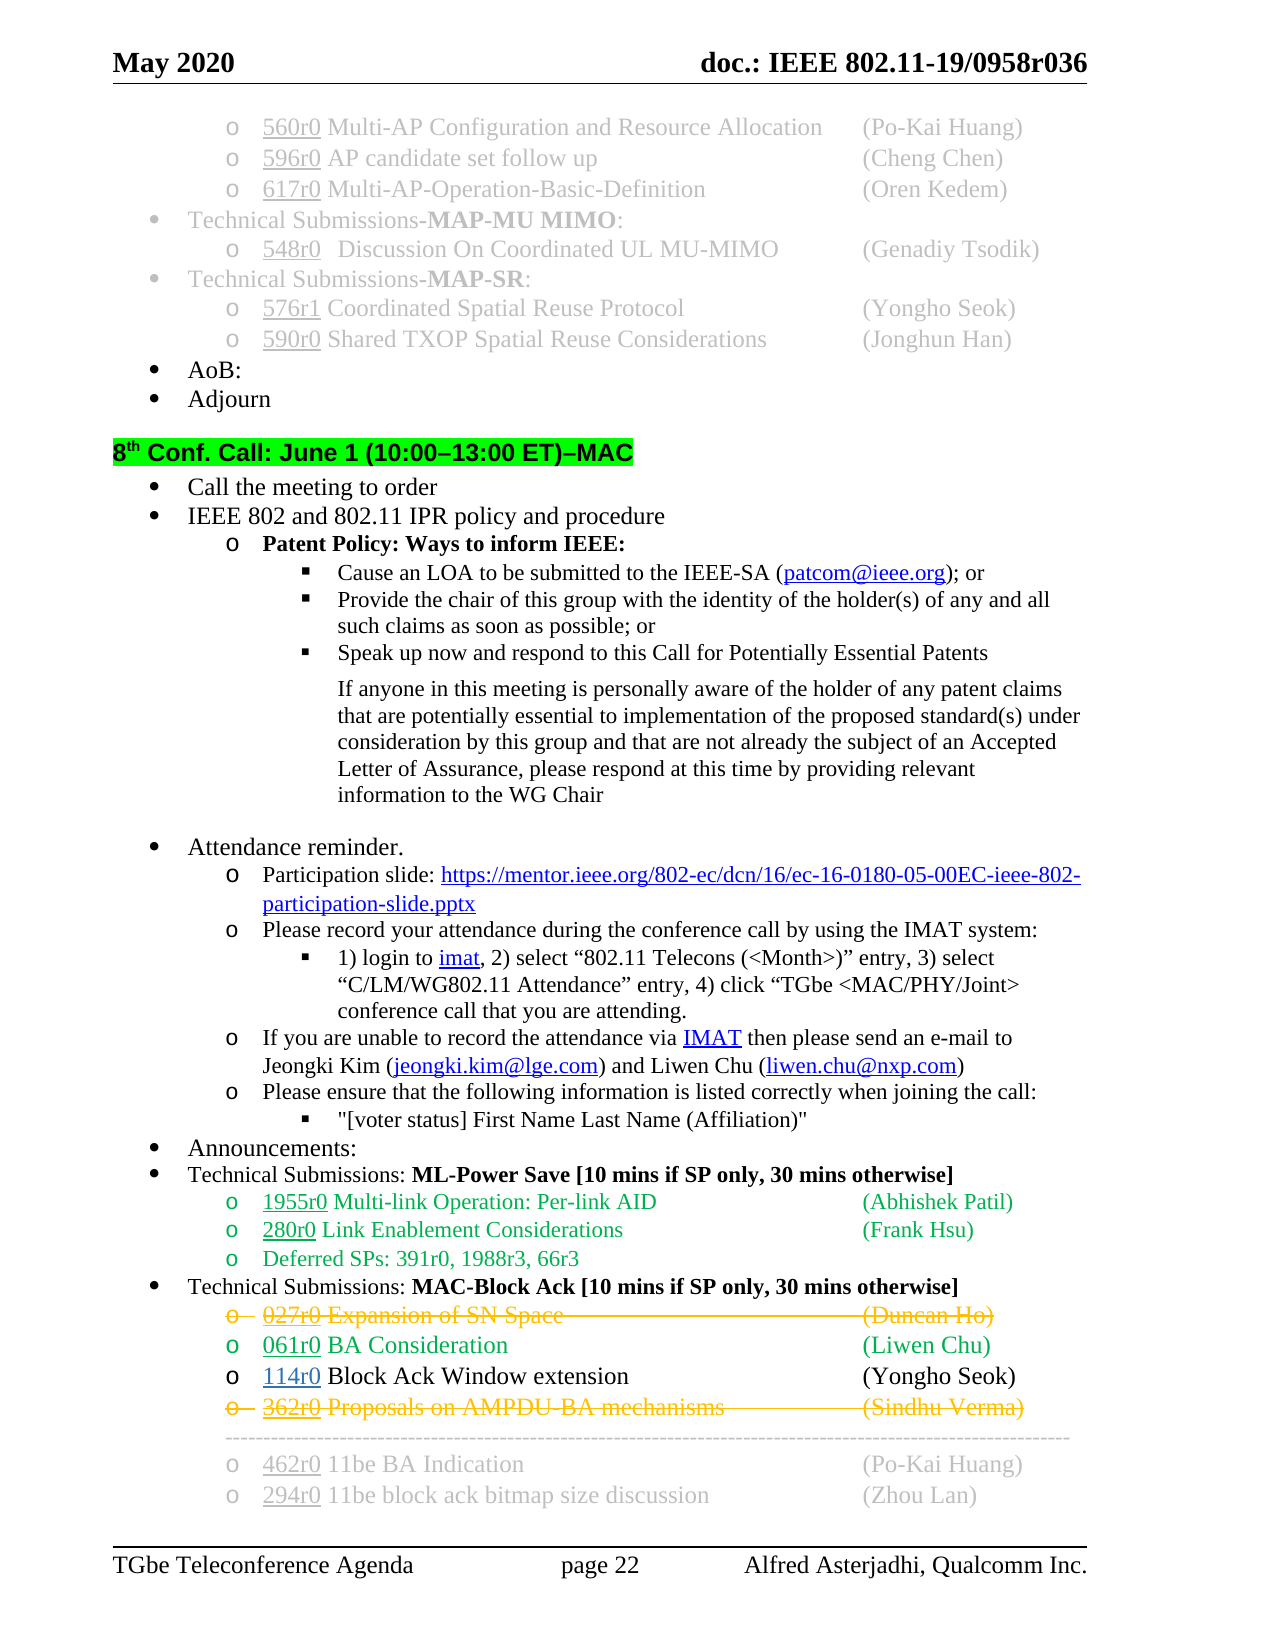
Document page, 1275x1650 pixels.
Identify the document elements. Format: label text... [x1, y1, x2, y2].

list If you are unable to record the attendance via IMAT then please send an e-mail to Jeongki Kim (jeongki.kim@lge.com) and Liwen Chu (liwen.chu@nxp.com) [225, 1023, 1087, 1078]
list Attendance reminder. [150, 832, 1087, 861]
list 1) login to imat, 2) select “802.11 Telecons (<Month>)” entry, 3) select “C/LM/WG802.11 Attendance” entry, 4) click “TGbe <MAC/PHY/Joint> conference call that you are attending. [300, 944, 1087, 1023]
list 548r0 Discussion On Coordinated UL MU-MIMO (Genadiy Tsodik) [225, 234, 1087, 264]
list Technical Submissions-MAP-MU MIMO: [150, 205, 1087, 234]
list Please record your attendance during the conference call by using the IMAT system: [225, 916, 1087, 944]
subtitle 8th Conf. Call: June 1 (10:00–13:00 ET)–MAC [112, 437, 1087, 466]
list 027r0 Expansion of SN Space (Duncan Ho) [225, 1300, 1087, 1331]
list Please ensure that the following information is listed correctly when joining the call: [225, 1078, 1087, 1106]
list Speak up now and respond to this Call for Potentially Essential Patents [300, 639, 1087, 665]
list Patent Policy: Ways to inform IEEE: [225, 530, 1087, 559]
list Technical Submissions-MAP-SR: [150, 264, 1087, 293]
list 1955r0 Multi-link Operation: Per-link AID (Abhishek Patil) [225, 1188, 1087, 1216]
list "[voter status] First Name Last Name (Affiliation)" [300, 1106, 1087, 1133]
list Announcements: [150, 1133, 1087, 1161]
list Technical Submissions: MAC-Block Ack [10 mins if SP only, 30 mins otherwise] [150, 1273, 1087, 1300]
list AoB: [150, 355, 1087, 384]
list 596r0 AP candidate set follow up (Cheng Chen) [225, 143, 1087, 174]
list 617r0 Multi-AP-Operation-Basic-Definition (Oren Kedem) [225, 174, 1087, 205]
list Adjourn [150, 384, 1087, 412]
list 294r0 11be block ack bitmap size discussion (Zhou Lan) [225, 1480, 1087, 1511]
list 462r0 11be BA Indication (Po-Kai Huang) [225, 1449, 1087, 1480]
list 560r0 Multi-AP Configuration and Resource Allocation (Po-Kai Huang) [225, 112, 1087, 143]
list 576r1 Coordinated Spatial Reuse Protocol (Yongho Seok) [225, 293, 1087, 324]
list Provide the chair of this group with the identity of the holder(s) of any and all such claims as soon as possible; or [300, 586, 1087, 639]
list 114r0 Block Ack Window extension (Yongho Seok) [225, 1361, 1087, 1392]
list Call the meeting to order [150, 472, 1087, 501]
list Deferred SPs: 391r0, 1988r3, 66r3 [225, 1245, 1087, 1273]
list 362r0 Proposals on AMPDU-BA mechanisms (Sindhu Verma) [225, 1392, 1087, 1423]
list If anyone in this meeting is personally aware of the holder of any patent claims that are potentially essential to implementation of the proposed standard(s) under consideration by this group and that are not already the subject of an Accepted Letter of Assurance, please respond at this time by providing relevant information to the WG Chair [337, 676, 1087, 807]
list 280r0 Link Enablement Considerations (Frank Hsu) [225, 1216, 1087, 1245]
list 590r0 Shared TXOP Spatial Reuse Considerations (Jonghun Han) [225, 324, 1087, 355]
list Technical Submissions: ML-Power Save [10 mins if SP only, 30 mins otherwise] [150, 1161, 1087, 1188]
list Cause an LOA to be submitted to the IEEE-SA (patcom@ieee.org); or [300, 559, 1087, 586]
text --------------------------------------------------------------------------------------------------------------- [225, 1423, 1087, 1449]
list IEEE 802 and 802.11 IPR policy and procedure [150, 501, 1087, 530]
list Participation slide: https://mentor.ieee.org/802-ec/dcn/16/ec-16-0180-05-00EC-ieee-802-participation-slide.pptx [225, 861, 1087, 916]
list 061r0 BA Consideration (Liwen Chu) [225, 1331, 1087, 1361]
